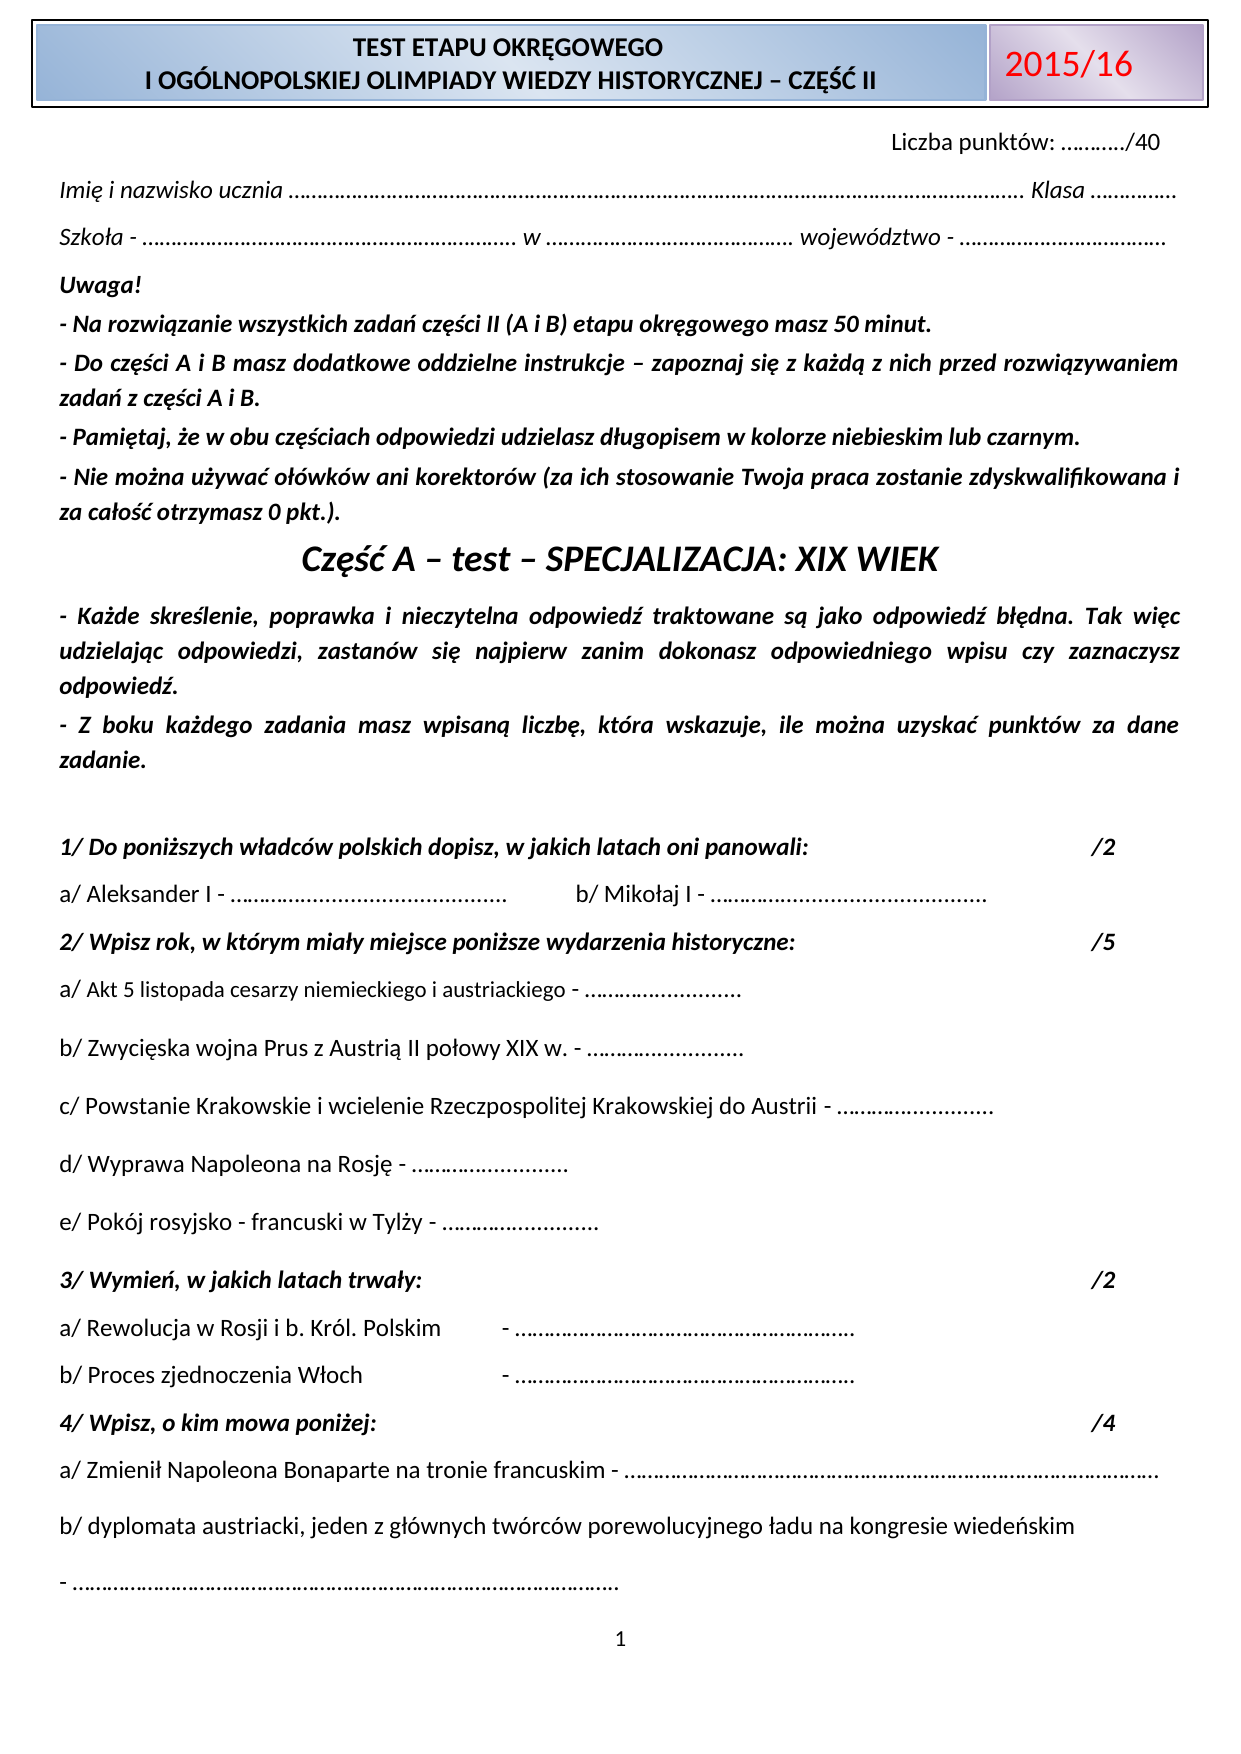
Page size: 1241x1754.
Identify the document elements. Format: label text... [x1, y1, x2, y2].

text - Do części A i B masz dodatkowe oddzielne instrukcje – zapoznaj się z każdą z nich przed rozwiązywaniem zadań z części A i B. [59, 347, 1181, 413]
text 1/ Do poniższych władców polskich dopisz, w jakich latach oni panowali: /2 [59, 831, 1181, 861]
text 3/ Wymień, w jakich latach trwały: /2 [59, 1264, 1181, 1295]
text b/ dyplomata austriacki, jeden z głównych twórców porewolucyjnego ładu na kongresie wiedeńskim [59, 1510, 1181, 1541]
text b/ Proces zjednoczenia Włoch - ………………………………………………….. [59, 1359, 1181, 1390]
text - Nie można używać ołówków ani korektorów (za ich stosowanie Twoja praca zostanie zdyskwalifikowana i za całość otrzymasz 0 pkt.). [59, 461, 1181, 526]
text - Pamiętaj, że w obu częściach odpowiedzi udzielasz długopisem w kolorze niebieskim lub czarnym. [59, 422, 1181, 452]
text Liczba punktów: ………../40 [797, 127, 1181, 157]
text 2/ Wpisz rok, w którym miały miejsce poniższe wydarzenia historyczne: /5 [59, 926, 1181, 956]
text - ………………………………………………………………………………….. [59, 1566, 1181, 1597]
text a/ Rewolucja w Rosji i b. Król. Polskim - ………………………………………………….. [59, 1312, 1181, 1343]
text - Każde skreślenie, poprawka i nieczytelna odpowiedź traktowane są jako odpowiedź błędna. Tak więc udzielając odpowiedzi, zastanów się najpierw zanim dokonasz odpowiedniego wpisu czy zaznaczysz odpowiedź. [59, 600, 1181, 701]
text a/ Aleksander I - …………................................. b/ Mikołaj I - …………................................. [59, 878, 1181, 909]
text Imię i nazwisko ucznia ……………………………………………………………………………………………………………….. Klasa …………… [59, 174, 1181, 204]
text e/ Pokój rosyjsko - francuski w Tylży - ………….............. [59, 1206, 1181, 1237]
text a/ Zmienił Napoleona Bonaparte na tronie francuskim - ………………………………………………………………………………… [59, 1454, 1181, 1485]
text Część A – test – SPECJALIZACJA: XIX WIEK [59, 535, 1181, 581]
text 4/ Wpisz, o kim mowa poniżej: /4 [59, 1407, 1181, 1438]
text d/ Wyprawa Napoleona na Rosję - ………….............. [59, 1148, 1181, 1179]
text - Z boku każdego zadania masz wpisaną liczbę, która wskazuje, ile można uzyskać punktów za dane zadanie. [59, 709, 1181, 775]
text c/ Powstanie Krakowskie i wcielenie Rzeczpospolitej Krakowskiej do Austrii - ………….............. [59, 1090, 1181, 1120]
text Szkoła - ……………………………………………………….. w ……………………………………. województwo - ……………………………… [59, 222, 1181, 252]
text Uwaga! [59, 269, 1181, 299]
text b/ Zwycięska wojna Prus z Austrią II połowy XIX w. - ………….............. [59, 1032, 1181, 1062]
text a/ Akt 5 listopada cesarzy niemieckiego i austriackiego - ………….............. [59, 973, 1181, 1004]
text - Na rozwiązanie wszystkich zadań części II (A i B) etapu okręgowego masz 50 minut. [59, 308, 1181, 339]
